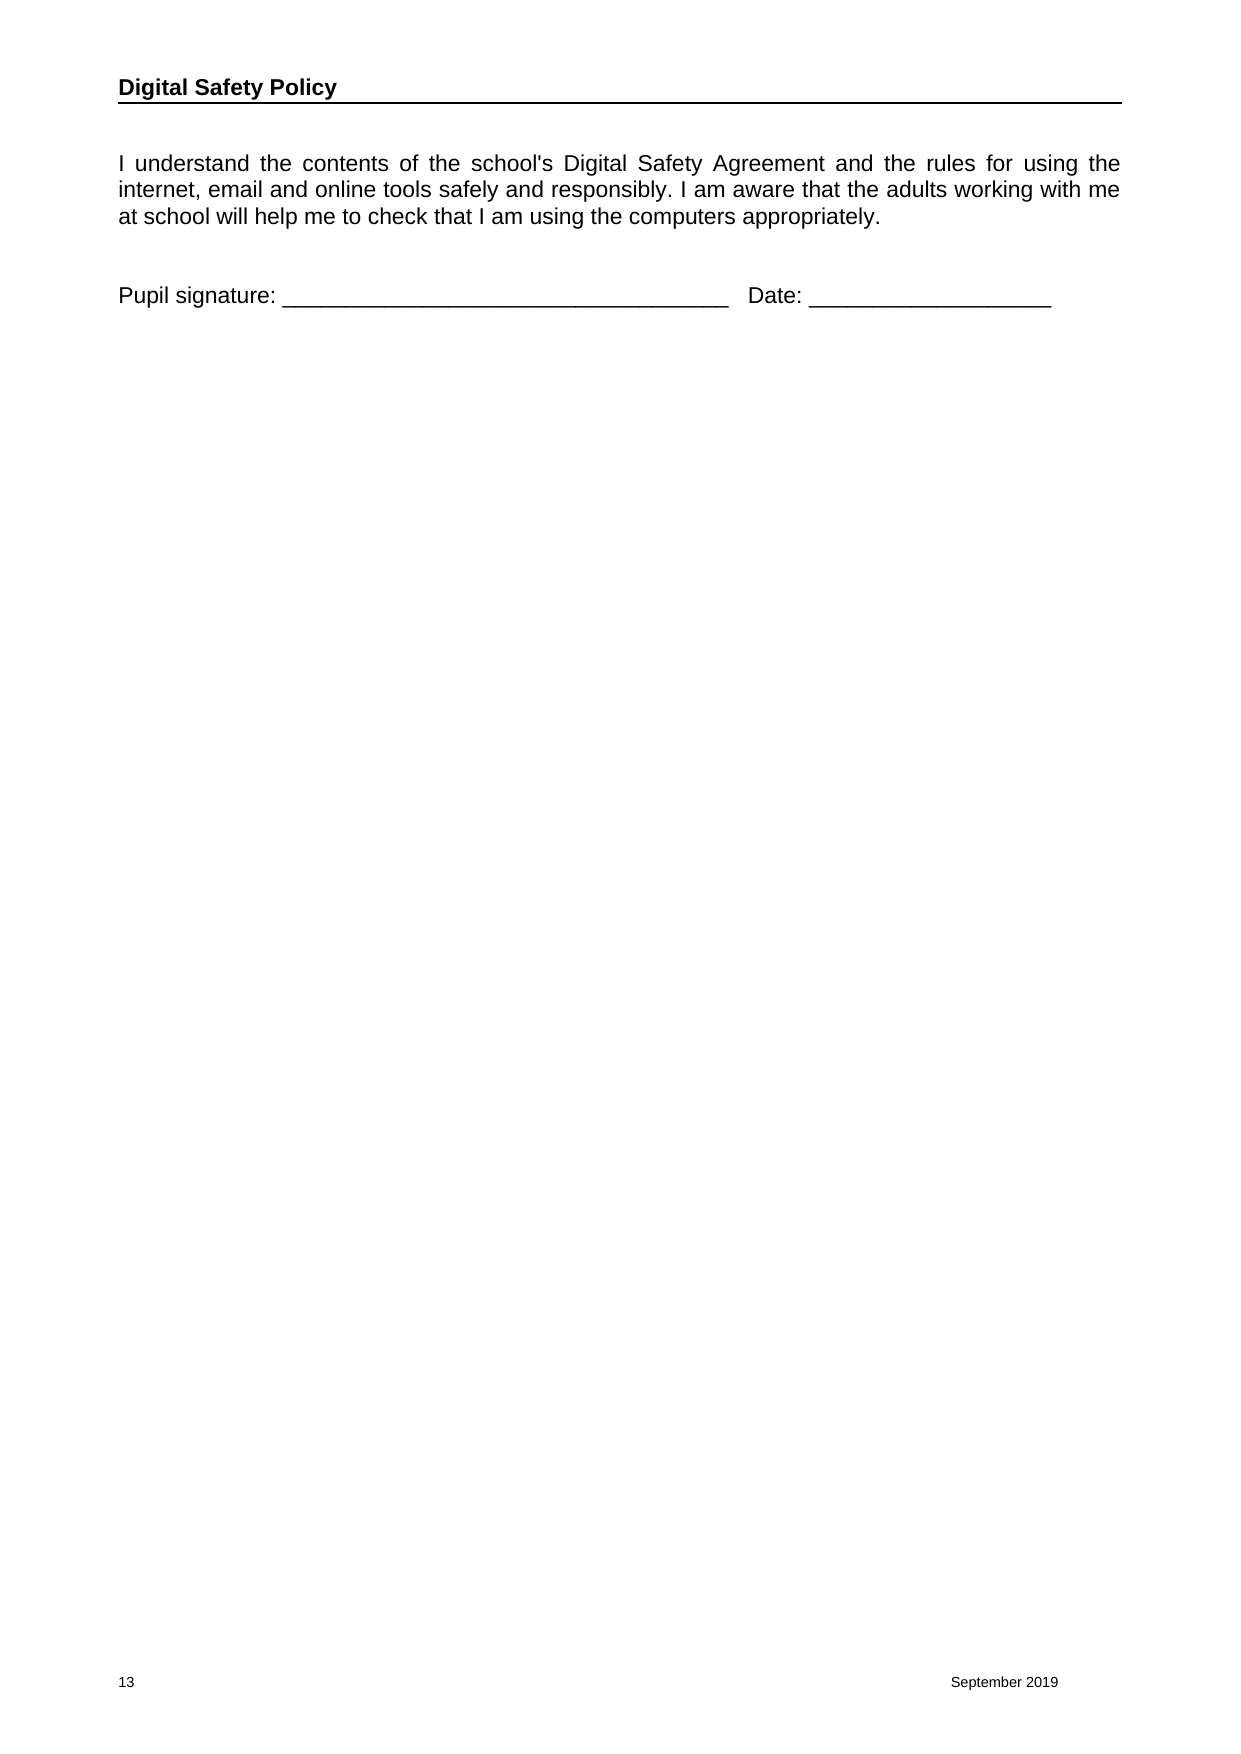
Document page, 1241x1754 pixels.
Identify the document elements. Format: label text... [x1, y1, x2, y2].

text I understand the contents of the school's Digital Safety Agreement and the rules for using the internet, email and online tools safely and responsibly. I am aware that the adults working with me at school will help me to check that I am using the computers appropriately. [118, 150, 1122, 229]
text Pupil signature: ___________________________________ Date: ___________________ [118, 282, 1122, 308]
